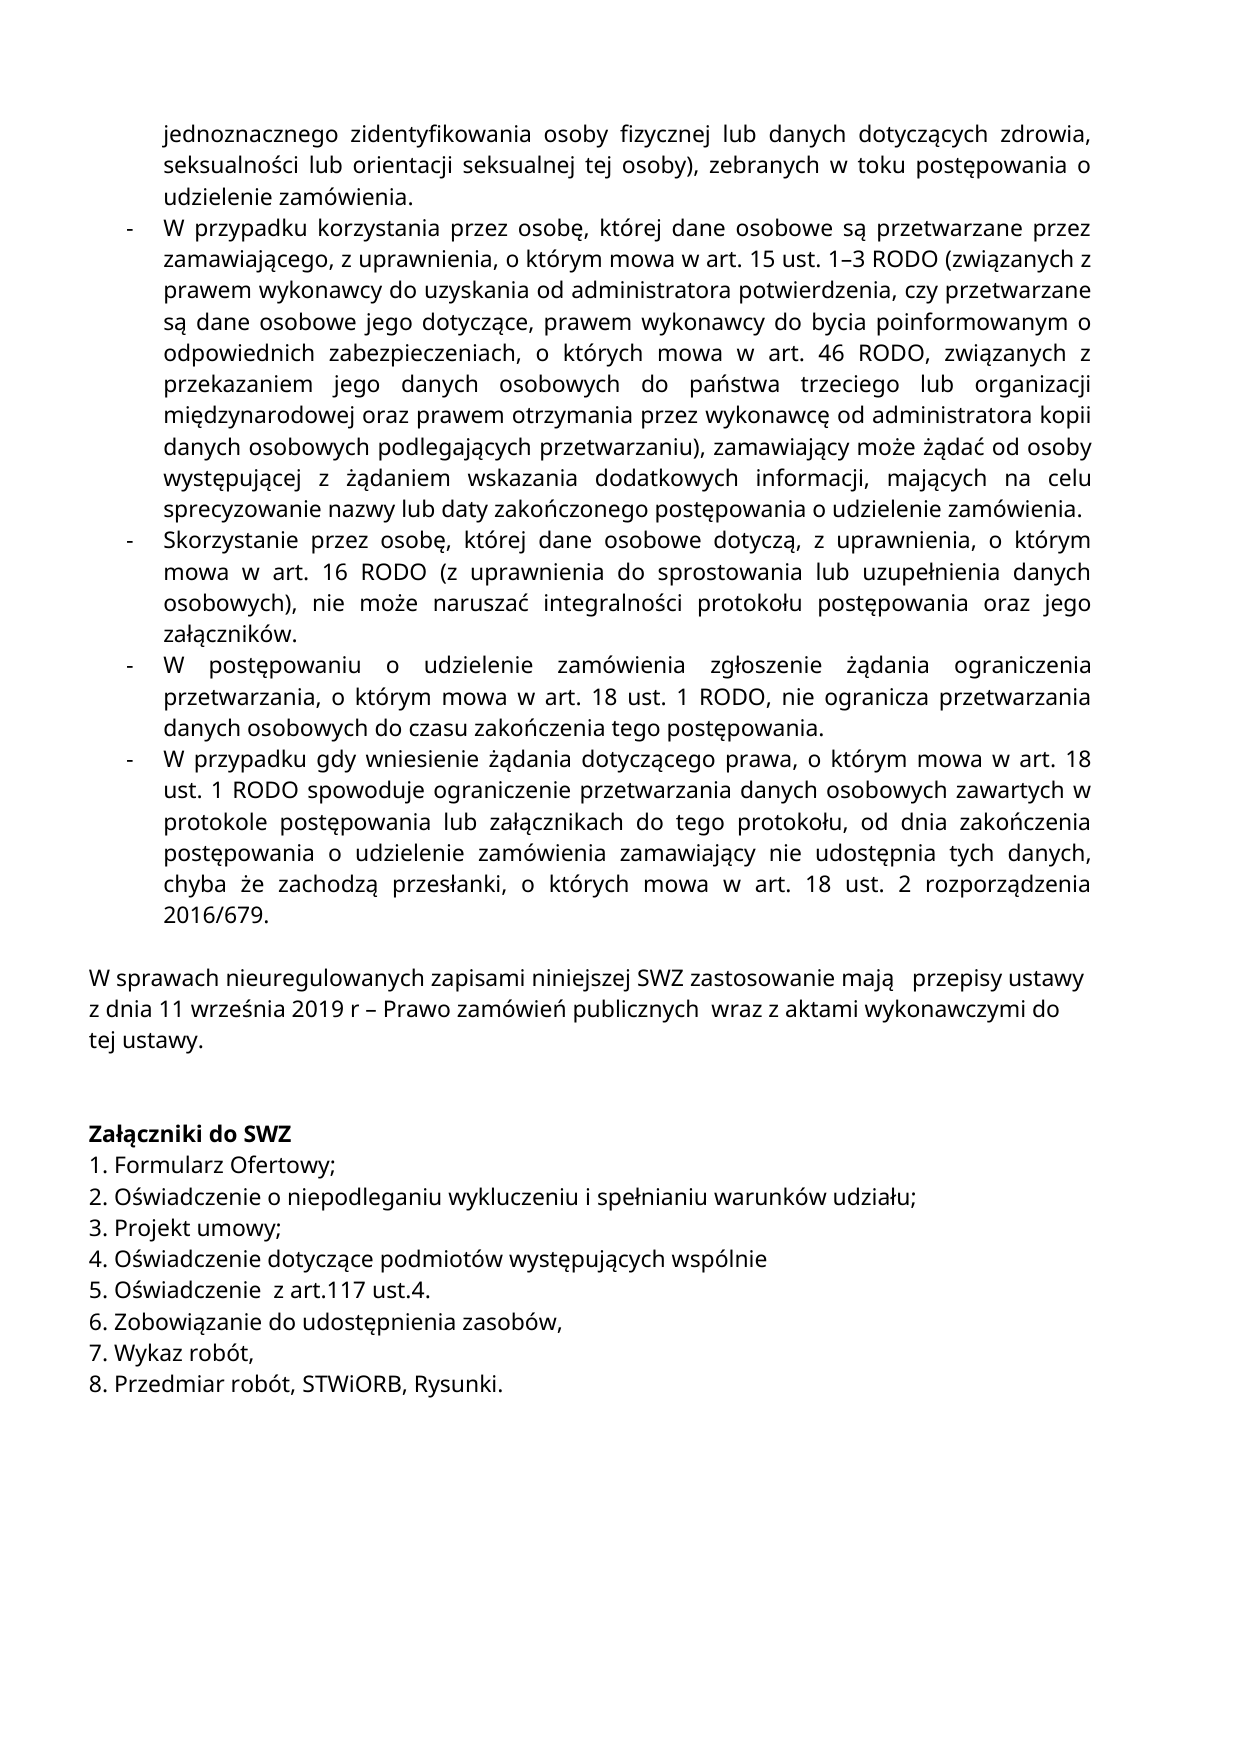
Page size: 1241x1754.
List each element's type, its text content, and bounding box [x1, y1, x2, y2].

text Załączniki do SWZ [89, 1118, 1092, 1149]
text 1. Formularz Ofertowy; [89, 1149, 1092, 1181]
text 7. Wykaz robót, [89, 1337, 1092, 1368]
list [126, 118, 1092, 212]
list W postępowaniu o udzielenie zamówienia zgłoszenie żądania ograniczenia przetwarzania, o którym mowa w art. 18 ust. 1 RODO, nie ogranicza przetwarzania danych osobowych do czasu zakończenia tego postępowania. [126, 649, 1092, 743]
text 4. Oświadczenie dotyczące podmiotów występujących wspólnie [89, 1243, 1090, 1274]
text 5. Oświadczenie z art.117 ust.4. [89, 1274, 1090, 1306]
text 8. Przedmiar robót, STWiORB, Rysunki. [89, 1368, 1090, 1399]
list Skorzystanie przez osobę, której dane osobowe dotyczą, z uprawnienia, o którym mowa w art. 16 RODO (z uprawnienia do sprostowania lub uzupełnienia danych osobowych), nie może naruszać integralności protokołu postępowania oraz jego załączników. [126, 524, 1092, 649]
text W sprawach nieuregulowanych zapisami niniejszej SWZ zastosowanie mają przepisy ustawy z dnia 11 września 2019 r – Prawo zamówień publicznych wraz z aktami wykonawczymi do tej ustawy. [89, 962, 1092, 1056]
text 6. Zobowiązanie do udostępnienia zasobów, [89, 1306, 1092, 1337]
list W przypadku gdy wniesienie żądania dotyczącego prawa, o którym mowa w art. 18 ust. 1 RODO spowoduje ograniczenie przetwarzania danych osobowych zawartych w protokole postępowania lub załącznikach do tego protokołu, od dnia zakończenia postępowania o udzielenie zamówienia zamawiający nie udostępnia tych danych, chyba że zachodzą przesłanki, o których mowa w art. 18 ust. 2 rozporządzenia 2016/679. [126, 743, 1092, 931]
text 2. Oświadczenie o niepodleganiu wykluczeniu i spełnianiu warunków udziału; [89, 1181, 1090, 1212]
list W przypadku korzystania przez osobę, której dane osobowe są przetwarzane przez zamawiającego, z uprawnienia, o którym mowa w art. 15 ust. 1–3 RODO (związanych z prawem wykonawcy do uzyskania od administratora potwierdzenia, czy przetwarzane są dane osobowe jego dotyczące, prawem wykonawcy do bycia poinformowanym o odpowiednich zabezpieczeniach, o których mowa w art. 46 RODO, związanych z przekazaniem jego danych osobowych do państwa trzeciego lub organizacji międzynarodowej oraz prawem otrzymania przez wykonawcę od administratora kopii danych osobowych podlegających przetwarzaniu), zamawiający może żądać od osoby występującej z żądaniem wskazania dodatkowych informacji, mających na celu sprecyzowanie nazwy lub daty zakończonego postępowania o udzielenie zamówienia. [126, 212, 1092, 524]
text 3. Projekt umowy; [89, 1212, 1090, 1243]
